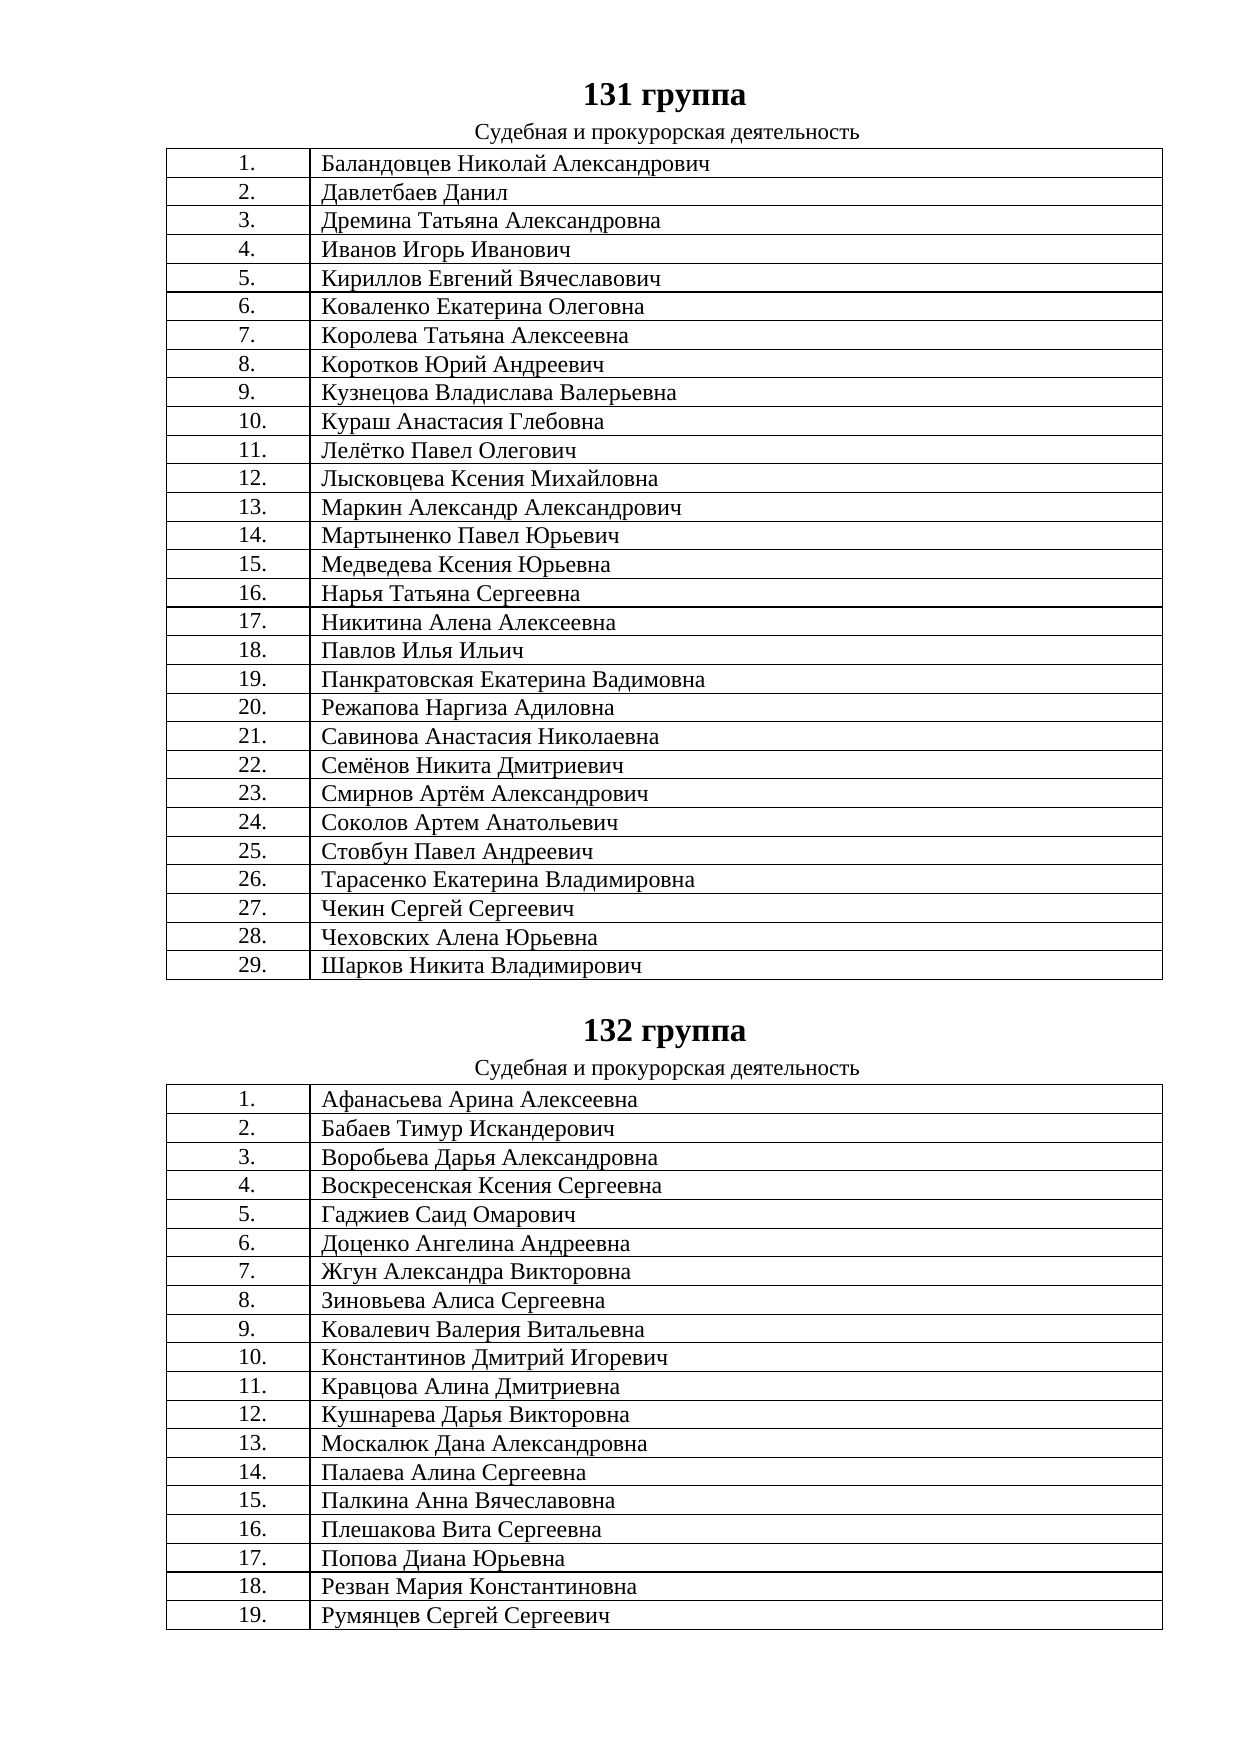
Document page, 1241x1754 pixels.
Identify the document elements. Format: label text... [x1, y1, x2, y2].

table_cell Кравцова Алина Дмитриевна [311, 1372, 1162, 1399]
table_cell Кузнецова Владислава Валерьевна [311, 378, 1162, 406]
table_cell [167, 1601, 309, 1629]
table_cell Дремина Татьяна Александровна [311, 206, 1162, 234]
table_cell [167, 665, 309, 692]
table_cell [167, 464, 309, 492]
text Судебная и прокурорская деятельность [177, 1054, 1152, 1081]
table_cell Румянцев Сергей Сергеевич [311, 1601, 1162, 1629]
table_cell [167, 1171, 309, 1199]
table_cell [167, 1401, 309, 1428]
table_cell [167, 321, 309, 349]
table_cell [167, 722, 309, 750]
table_cell [167, 837, 309, 864]
table_cell Иванов Игорь Иванович [311, 235, 1162, 263]
table_cell Савинова Анастасия Николаевна [311, 722, 1162, 750]
table_cell Попова Диана Юрьевна [311, 1544, 1162, 1571]
table_cell [167, 522, 309, 549]
table_cell [167, 206, 309, 234]
table_cell [167, 1486, 309, 1514]
table_cell [167, 350, 309, 377]
table_cell [167, 436, 309, 463]
table_cell [167, 550, 309, 578]
text Судебная и прокурорская деятельность [177, 118, 1152, 144]
table_cell Резван Мария Константиновна [311, 1573, 1162, 1600]
table_cell [167, 608, 309, 635]
table_cell [167, 407, 309, 434]
table_cell Жгун Александра Викторовна [311, 1257, 1162, 1285]
table_cell Плешакова Вита Сергеевна [311, 1515, 1162, 1543]
table_cell Москалюк Дана Александровна [311, 1429, 1162, 1457]
table_cell [167, 178, 309, 205]
table_cell Кушнарева Дарья Викторовна [311, 1401, 1162, 1428]
table_cell Коваленко Екатерина Олеговна [311, 293, 1162, 320]
table_cell Ковалевич Валерия Витальевна [311, 1315, 1162, 1342]
table_cell Кураш Анастасия Глебовна [311, 407, 1162, 434]
table_cell Воробьева Дарья Александровна [311, 1143, 1162, 1170]
table_cell Никитина Алена Алексеевна [311, 608, 1162, 635]
table_cell Соколов Артем Анатольевич [311, 808, 1162, 836]
table_cell Гаджиев Саид Омарович [311, 1200, 1162, 1228]
table_cell [167, 264, 309, 291]
table_cell Палаева Алина Сергеевна [311, 1458, 1162, 1485]
table_cell Королева Татьяна Алексеевна [311, 321, 1162, 349]
table_cell [167, 1343, 309, 1371]
table_cell Панкратовская Екатерина Вадимовна [311, 665, 1162, 692]
table_cell [167, 751, 309, 778]
table_cell [167, 636, 309, 664]
table_cell Смирнов Артём Александрович [311, 779, 1162, 807]
table_cell Чекин Сергей Сергеевич [311, 894, 1162, 922]
table_cell Лелётко Павел Олегович [311, 436, 1162, 463]
table_cell Доценко Ангелина Андреевна [311, 1229, 1162, 1256]
table_header Афанасьева Арина Алексеевна [311, 1085, 1162, 1113]
table_cell [167, 1429, 309, 1457]
table_cell Режапова Наргиза Адиловна [311, 694, 1162, 721]
table_cell [167, 1114, 309, 1142]
table_cell Медведева Ксения Юрьевна [311, 550, 1162, 578]
table_cell [167, 1257, 309, 1285]
table_cell [167, 1544, 309, 1571]
table_cell Нарья Татьяна Сергеевна [311, 579, 1162, 606]
table_cell Кириллов Евгений Вячеславович [311, 264, 1162, 291]
table_cell [167, 1229, 309, 1256]
table_cell [167, 1286, 309, 1313]
table_cell [167, 579, 309, 606]
table_cell Константинов Дмитрий Игоревич [311, 1343, 1162, 1371]
text 131 группа [177, 74, 1152, 112]
table_cell [167, 1200, 309, 1228]
table_cell Лысковцева Ксения Михайловна [311, 464, 1162, 492]
table_cell [167, 951, 309, 979]
table_cell [167, 694, 309, 721]
table_cell [167, 1372, 309, 1399]
table_cell Тарасенко Екатерина Владимировна [311, 865, 1162, 893]
table_cell [167, 1573, 309, 1600]
table_cell [167, 1315, 309, 1342]
table_cell Мартыненко Павел Юрьевич [311, 522, 1162, 549]
table_cell Шарков Никита Владимирович [311, 951, 1162, 979]
table_cell [167, 493, 309, 521]
table_cell Палкина Анна Вячеславовна [311, 1486, 1162, 1514]
table_header [167, 149, 309, 177]
table_cell [167, 808, 309, 836]
table_cell Бабаев Тимур Искандерович [311, 1114, 1162, 1142]
table_cell [167, 923, 309, 950]
table_cell [167, 1515, 309, 1543]
table_cell [167, 293, 309, 320]
table_cell Маркин Александр Александрович [311, 493, 1162, 521]
table_cell [167, 1143, 309, 1170]
table_cell Чеховских Алена Юрьевна [311, 923, 1162, 950]
table_header Баландовцев Николай Александрович [311, 149, 1162, 177]
table_cell [167, 1458, 309, 1485]
table_cell Стовбун Павел Андреевич [311, 837, 1162, 864]
table_cell [167, 779, 309, 807]
table_cell [167, 378, 309, 406]
text 132 группа [177, 1010, 1152, 1048]
table_cell Воскресенская Ксения Сергеевна [311, 1171, 1162, 1199]
table_cell Зиновьева Алиса Сергеевна [311, 1286, 1162, 1313]
table_cell Коротков Юрий Андреевич [311, 350, 1162, 377]
table_cell Павлов Илья Ильич [311, 636, 1162, 664]
table_header [167, 1085, 309, 1113]
table_cell [167, 865, 309, 893]
table_cell [167, 894, 309, 922]
table_cell Семёнов Никита Дмитриевич [311, 751, 1162, 778]
table_cell Давлетбаев Данил [311, 178, 1162, 205]
table_cell [167, 235, 309, 263]
